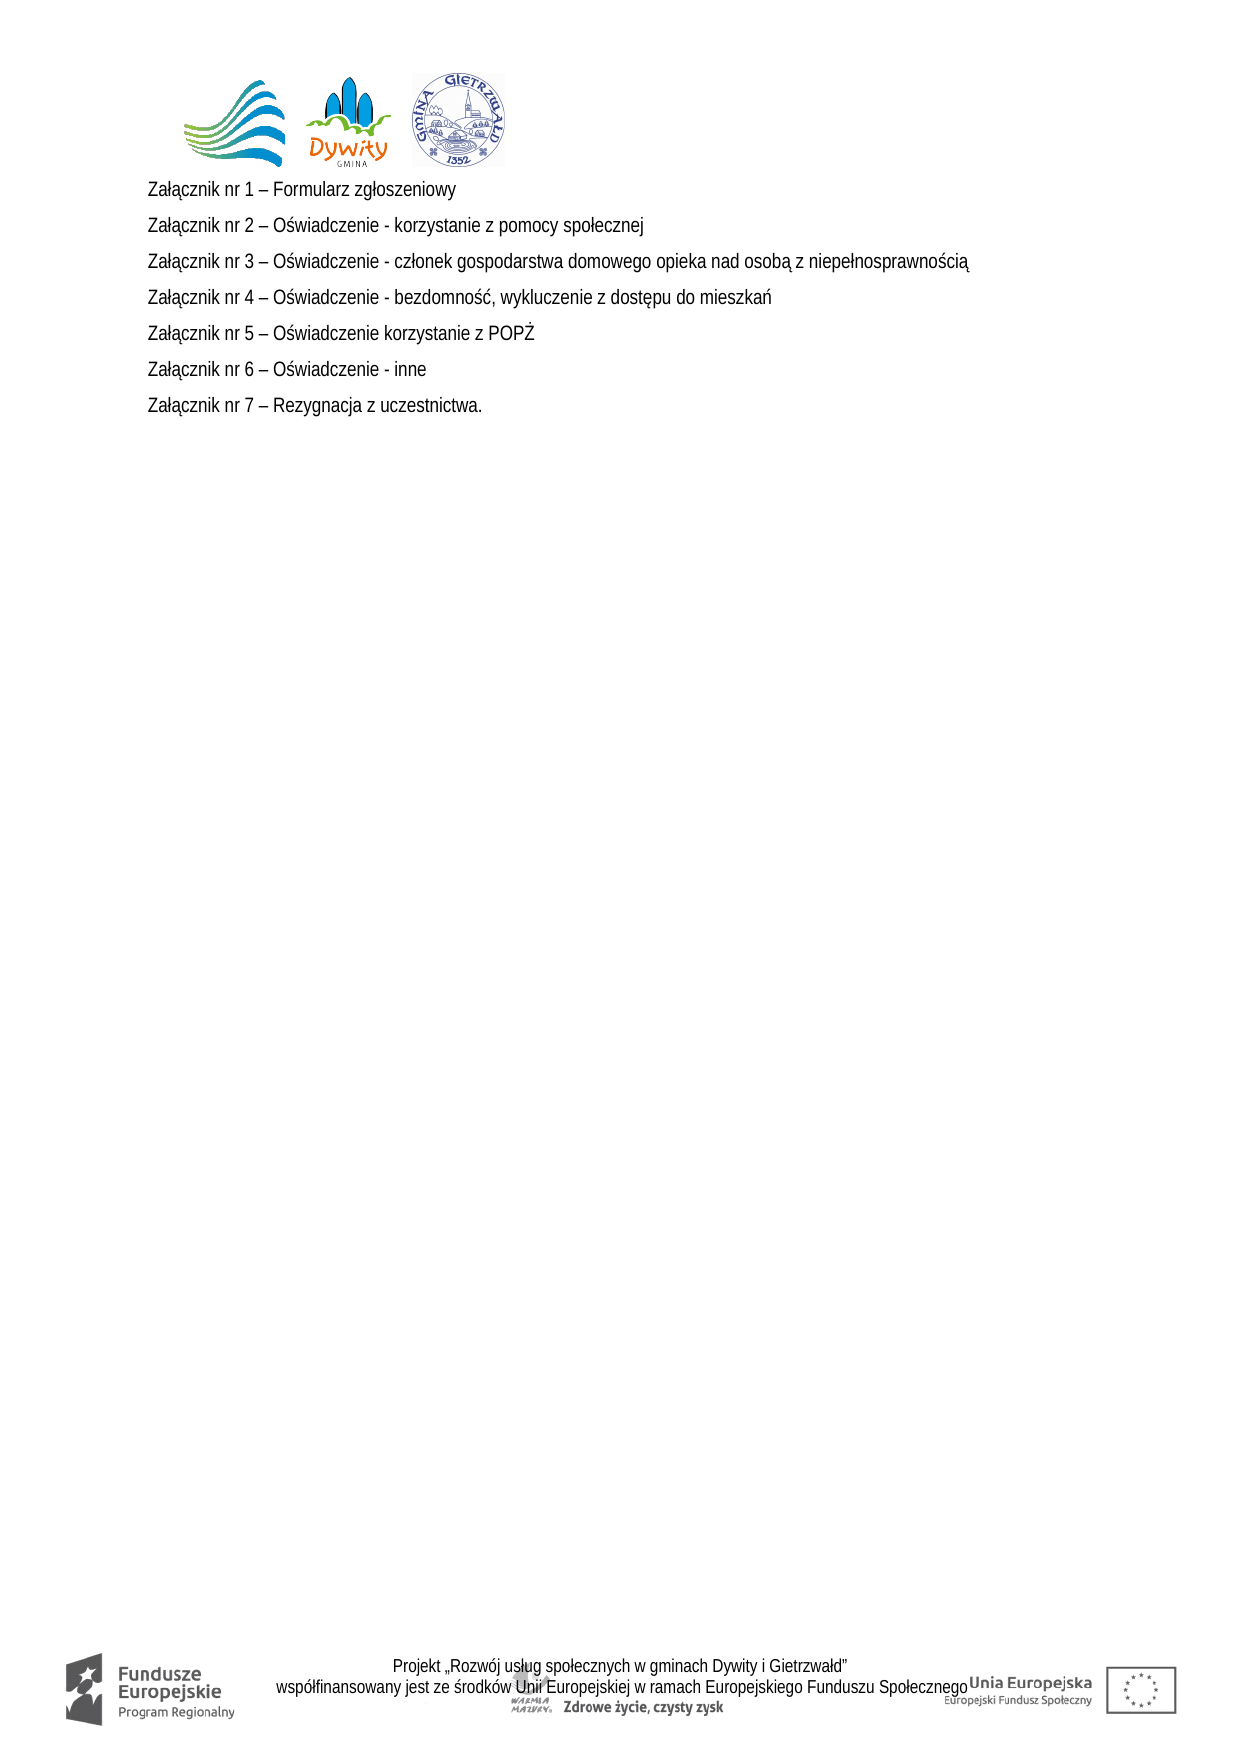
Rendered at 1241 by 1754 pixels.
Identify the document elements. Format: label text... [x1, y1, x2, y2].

text Załącznik nr 5 – Oświadczenie korzystanie z POPŻ [148, 321, 1093, 345]
text Załącznik nr 6 – Oświadczenie - inne [148, 357, 1093, 381]
text Załącznik nr 2 – Oświadczenie - korzystanie z pomocy społecznej [148, 213, 1093, 237]
text Załącznik nr 7 – Rezygnacja z uczestnictwa. [148, 393, 1093, 417]
picture [57, 1641, 1183, 1734]
picture [412, 73, 505, 167]
text Załącznik nr 4 – Oświadczenie - bezdomność, wykluczenie z dostępu do mieszkań [148, 285, 1093, 309]
text Załącznik nr 1 – Formularz zgłoszeniowy [148, 177, 1093, 201]
text Załącznik nr 3 – Oświadczenie - członek gospodarstwa domowego opieka nad osobą z niepełnosprawnością [148, 249, 1093, 273]
picture [147, 80, 286, 167]
picture [306, 77, 392, 167]
